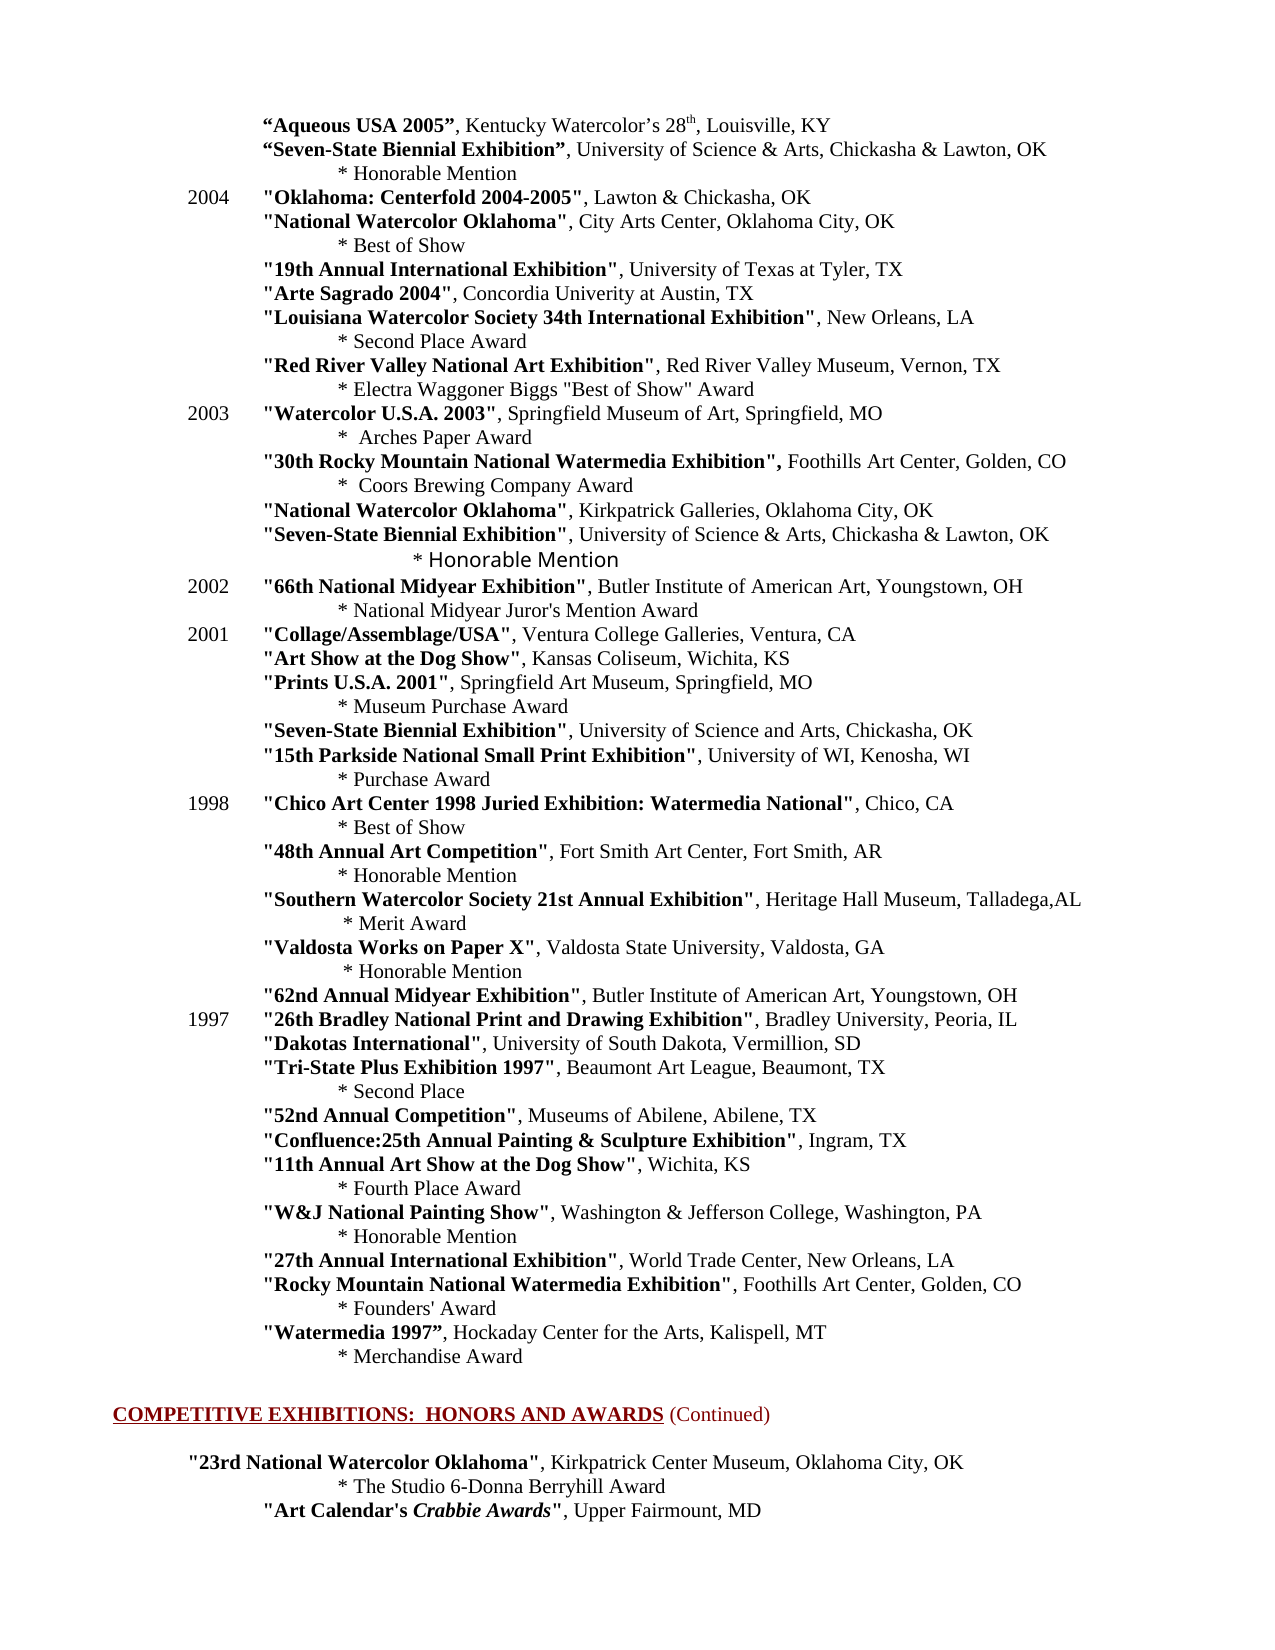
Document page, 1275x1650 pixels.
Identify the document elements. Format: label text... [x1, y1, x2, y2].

text “Aqueous USA 2005”, Kentucky Watercolor’s 28th, Louisville, KY [112, 112, 1200, 137]
text 2004 "Oklahoma: Centerfold 2004-2005", Lawton & Chickasha, OK [112, 185, 1200, 209]
text “Seven-State Biennial Exhibition”, University of Science & Arts, Chickasha & Lawton, OK [112, 137, 1200, 161]
text "52nd Annual Competition", Museums of Abilene, Abilene, TX [112, 1103, 1200, 1127]
text * The Studio 6-Donna Berryhill Award [112, 1474, 1200, 1498]
text "27th Annual International Exhibition", World Trade Center, New Orleans, LA [112, 1248, 1200, 1272]
text * Merit Award [112, 911, 1200, 935]
text "Watermedia 1997”, Hockaday Center for the Arts, Kalispell, MT [112, 1320, 1200, 1344]
text "48th Annual Art Competition", Fort Smith Art Center, Fort Smith, AR [187, 839, 1200, 863]
text "Southern Watercolor Society 21st Annual Exhibition", Heritage Hall Museum, Talladega,AL [187, 887, 1200, 911]
text 1997 "26th Bradley National Print and Drawing Exhibition", Bradley University, Peoria, IL [112, 1007, 1200, 1031]
text "Art Calendar's Crabbie Awards", Upper Fairmount, MD [112, 1498, 1200, 1522]
text 1998 "Chico Art Center 1998 Juried Exhibition: Watermedia National", Chico, CA [112, 791, 1200, 815]
text * Best of Show [112, 815, 1200, 839]
text * Electra Waggoner Biggs "Best of Show" Award [112, 377, 1200, 401]
text 2001 "Collage/Assemblage/USA", Ventura College Galleries, Ventura, CA [112, 622, 1200, 646]
text "W&J National Painting Show", Washington & Jefferson College, Washington, PA [112, 1200, 1200, 1224]
text * Founders' Award [112, 1296, 1200, 1320]
text "Louisiana Watercolor Society 34th International Exhibition", New Orleans, LA [112, 305, 1200, 329]
text "62nd Annual Midyear Exhibition", Butler Institute of American Art, Youngstown, OH [112, 983, 1200, 1007]
text "Confluence:25th Annual Painting & Sculpture Exhibition", Ingram, TX [112, 1127, 1200, 1152]
text "15th Parkside National Small Print Exhibition", University of WI, Kenosha, WI [187, 742, 1200, 767]
text 2003 "Watercolor U.S.A. 2003", Springfield Museum of Art, Springfield, MO [112, 401, 1200, 425]
text "National Watercolor Oklahoma", City Arts Center, Oklahoma City, OK [187, 209, 1200, 233]
text * Fourth Place Award [112, 1176, 1200, 1200]
text * Honorable Mention [187, 959, 1200, 983]
text * Honorable Mention [112, 161, 1200, 185]
text * Second Place [112, 1079, 1200, 1103]
text "Seven-State Biennial Exhibition", University of Science & Arts, Chickasha & Lawton, OK * Honorable Mention [112, 522, 1200, 574]
text "30th Rocky Mountain National Watermedia Exhibition", Foothills Art Center, Golden, CO [112, 449, 1200, 473]
text * National Midyear Juror's Mention Award [112, 598, 1200, 622]
text "Arte Sagrado 2004", Concordia Univerity at Austin, TX [112, 281, 1200, 305]
text * Merchandise Award [112, 1344, 1200, 1368]
text * Arches Paper Award [112, 425, 1200, 449]
text * Purchase Award [112, 767, 1200, 791]
text "Dakotas International", University of South Dakota, Vermillion, SD [112, 1031, 1200, 1055]
text * Best of Show [337, 233, 1200, 257]
text "Rocky Mountain National Watermedia Exhibition", Foothills Art Center, Golden, CO [112, 1272, 1200, 1296]
text 2002 "66th National Midyear Exhibition", Butler Institute of American Art, Youngstown, OH [112, 574, 1200, 598]
text * Coors Brewing Company Award [112, 473, 1200, 497]
text "23rd National Watercolor Oklahoma", Kirkpatrick Center Museum, Oklahoma City, OK [112, 1450, 1200, 1474]
text "Prints U.S.A. 2001", Springfield Art Museum, Springfield, MO [112, 670, 1200, 694]
text * Second Place Award [112, 329, 1200, 353]
text "Red River Valley National Art Exhibition", Red River Valley Museum, Vernon, TX [112, 353, 1200, 377]
text "Valdosta Works on Paper X", Valdosta State University, Valdosta, GA [187, 935, 1200, 959]
text "Seven-State Biennial Exhibition", University of Science and Arts, Chickasha, OK [262, 718, 1200, 742]
text "National Watercolor Oklahoma", Kirkpatrick Galleries, Oklahoma City, OK [112, 497, 1200, 522]
text "Art Show at the Dog Show", Kansas Coliseum, Wichita, KS [112, 646, 1200, 670]
text COMPETITIVE EXHIBITIONS: HONORS AND AWARDS (Continued) [112, 1402, 1200, 1426]
text "11th Annual Art Show at the Dog Show", Wichita, KS [112, 1152, 1200, 1176]
text "Tri-State Plus Exhibition 1997", Beaumont Art League, Beaumont, TX [112, 1055, 1200, 1079]
text * Museum Purchase Award [112, 694, 1200, 718]
text "19th Annual International Exhibition", University of Texas at Tyler, TX [262, 257, 1200, 281]
text * Honorable Mention [337, 1224, 1200, 1248]
text * Honorable Mention [262, 863, 1200, 887]
